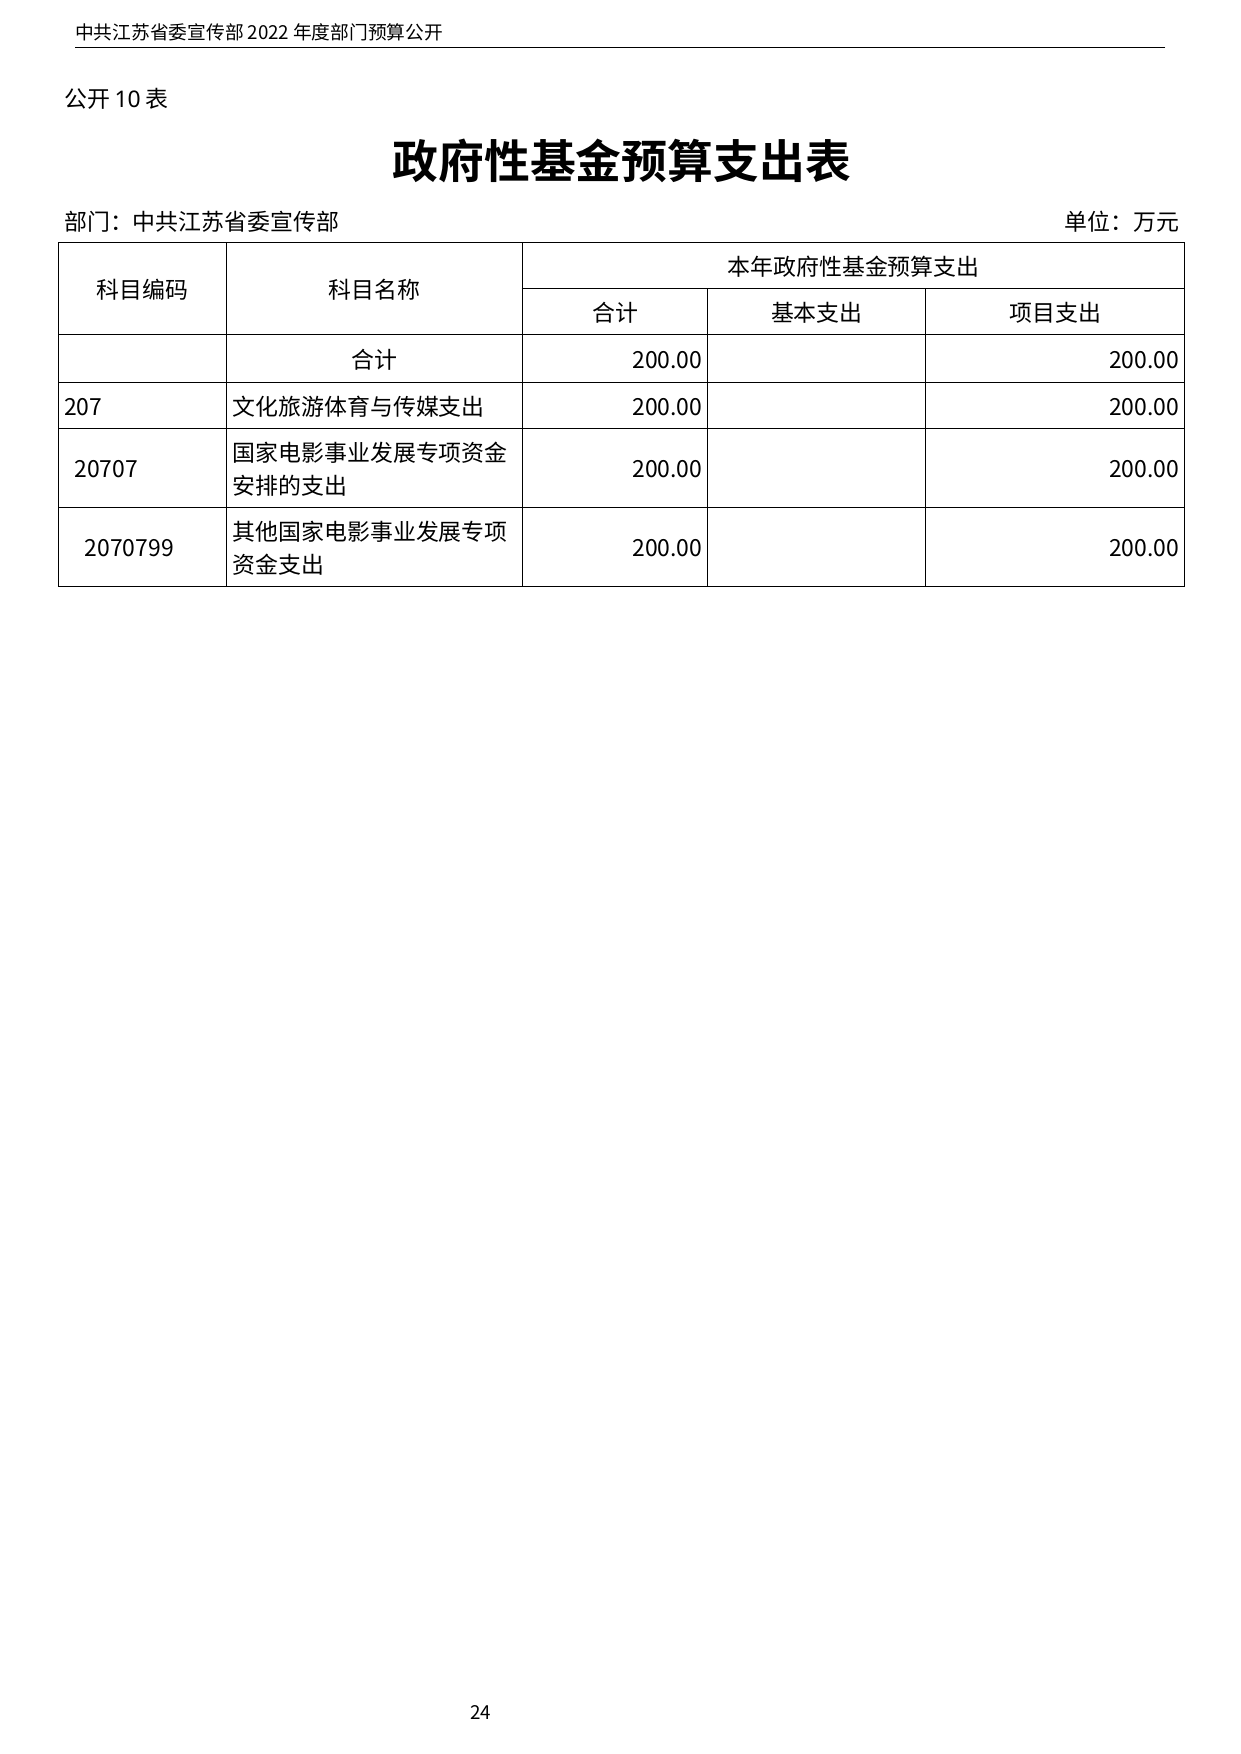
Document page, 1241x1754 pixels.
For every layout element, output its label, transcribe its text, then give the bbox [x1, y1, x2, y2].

table_cell 项目支出 [926, 289, 1184, 334]
table_cell 政府性基金预算支出表 [58, 120, 1184, 198]
table_cell 部门：中共江苏省委宣传部 [58, 198, 926, 242]
table_cell 本年政府性基金预算支出 [523, 243, 1184, 288]
table_cell 200.00 [926, 508, 1184, 586]
table_cell [708, 429, 925, 507]
table_cell 200.00 [523, 383, 707, 428]
table_cell 其他国家电影事业发展专项资金支出 [227, 508, 522, 586]
table_cell 文化旅游体育与传媒支出 [227, 383, 522, 428]
table_cell 单位：万元 [926, 198, 1184, 242]
table_cell 国家电影事业发展专项资金安排的支出 [227, 429, 522, 507]
table_cell 200.00 [926, 429, 1184, 507]
table_cell 200.00 [926, 383, 1184, 428]
table_cell [708, 335, 925, 382]
table_cell 200.00 [523, 335, 707, 382]
table_cell 基本支出 [708, 289, 925, 334]
table_cell [59, 335, 226, 382]
table_cell 科目名称 [227, 243, 522, 334]
table_cell [708, 383, 925, 428]
table_cell 科目编码 [59, 243, 226, 334]
table_cell [708, 508, 925, 586]
table_header 公开10表 [58, 75, 1184, 120]
table_cell 200.00 [523, 508, 707, 586]
table_cell 2070799 [59, 508, 226, 586]
table_cell 207 [59, 383, 226, 428]
table_cell 20707 [59, 429, 226, 507]
table_cell 合计 [227, 335, 522, 382]
table_cell 合计 [523, 289, 707, 334]
table_cell 200.00 [926, 335, 1184, 382]
table_cell 200.00 [523, 429, 707, 507]
